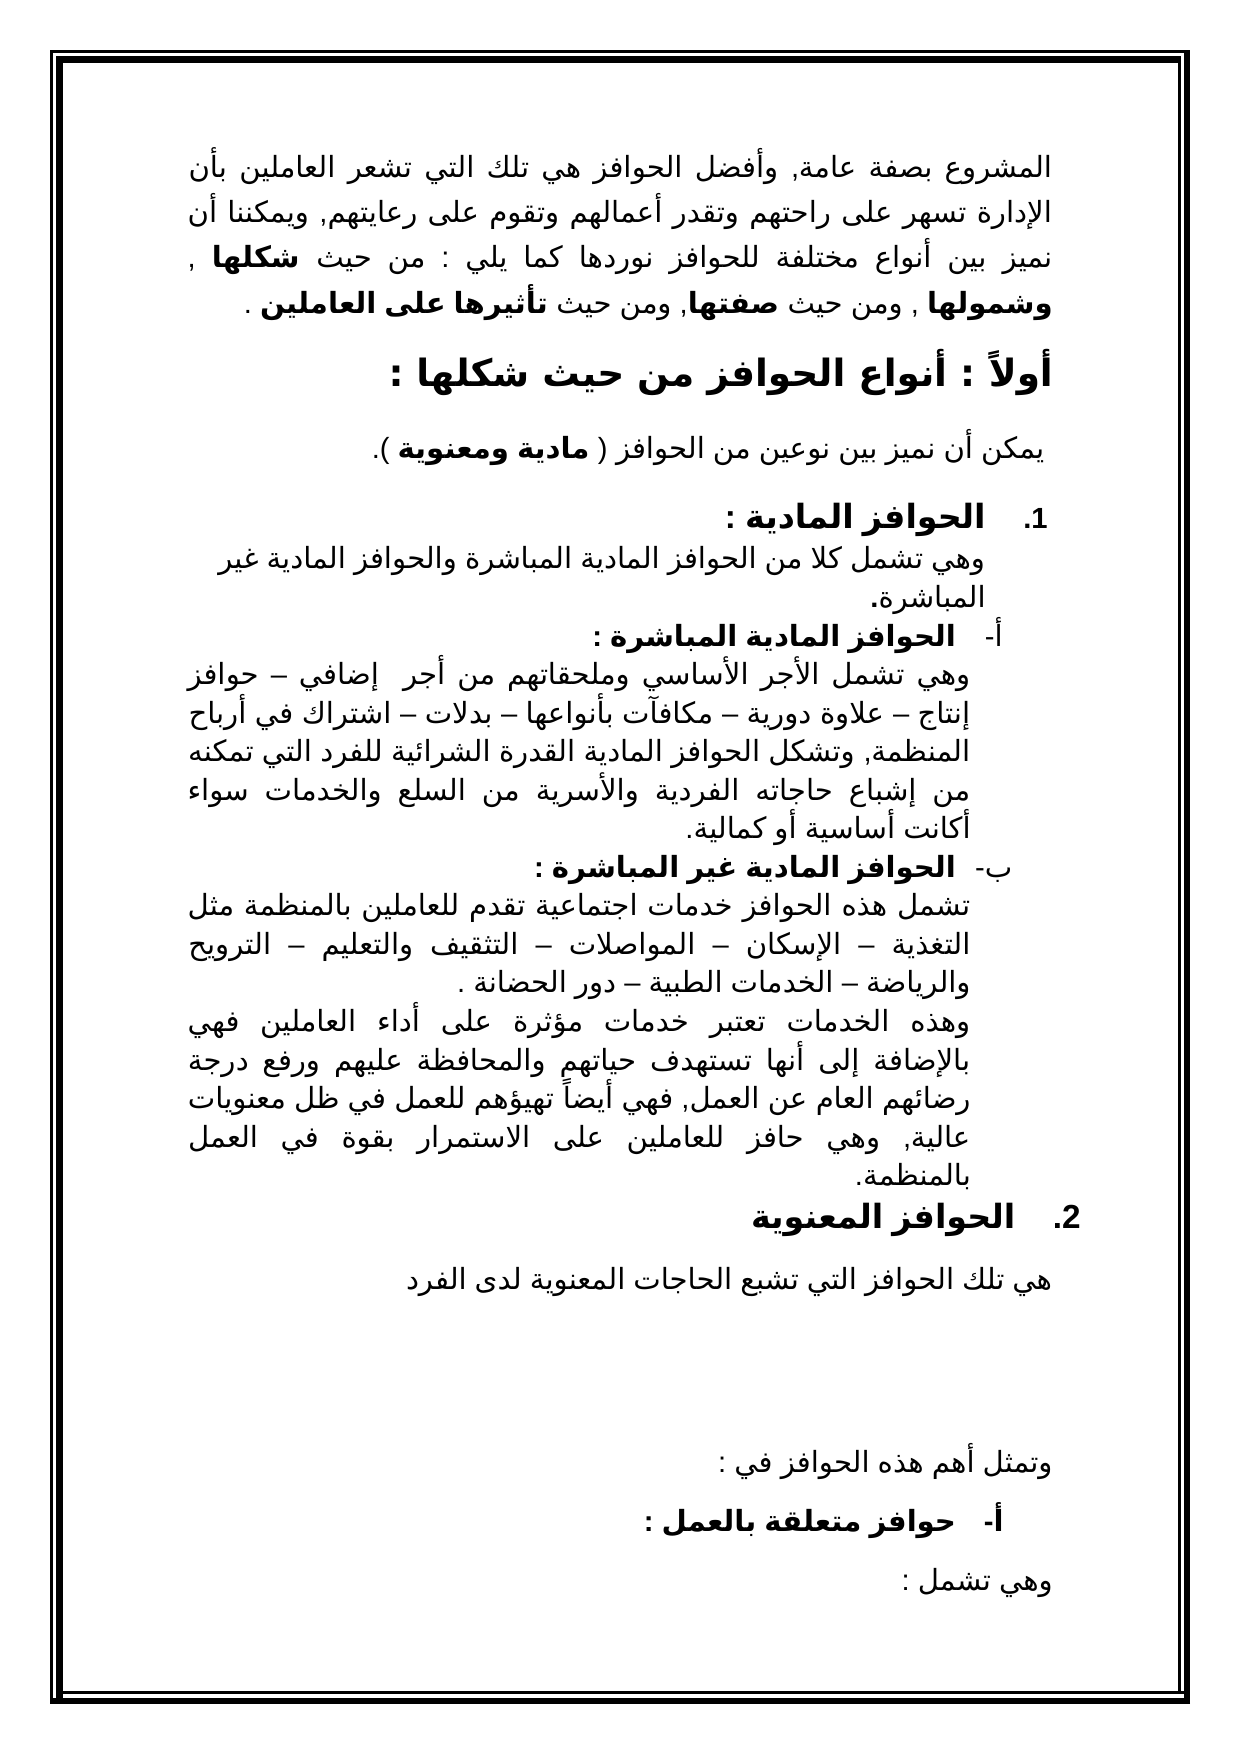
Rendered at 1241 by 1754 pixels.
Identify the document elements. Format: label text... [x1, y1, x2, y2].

list الحوافز المادية : [187, 497, 1023, 536]
text هي تلك الحوافز التي تشبع الحاجات المعنوية لدى الفرد [187, 1262, 1053, 1295]
text يمكن أن نميز بين نوعين من الحوافز ( مادية ومعنوية ). [187, 431, 1053, 465]
text وتمثل أهم هذه الحوافز في : [187, 1445, 1053, 1478]
list الحوافز المادية المباشرة : [187, 619, 994, 652]
text وهي تشمل : [187, 1563, 1053, 1597]
list حوافز متعلقة بالعمل : [187, 1504, 994, 1538]
list وهي تشمل كلا من الحوافز المادية المباشرة والحوافز المادية غير المباشرة. [187, 542, 986, 614]
list تشمل هذه الحوافز خدمات اجتماعية تقدم للعاملين بالمنظمة مثل التغذية – الإسكان – المواصلات – التثقيف والتعليم – الترويح والرياضة – الخدمات الطبية – دور الحضانة . [187, 888, 971, 999]
list الحوافز المعنوية [187, 1197, 1053, 1235]
text أولاً : أنواع الحوافز من حيث شكلها : [187, 352, 1053, 395]
list وهي تشمل الأجر الأساسي وملحقاتهم من أجر إضافي – حوافز إنتاج – علاوة دورية – مكافآت بأنواعها – بدلات – اشتراك في أرباح المنظمة, وتشكل الحوافز المادية القدرة الشرائية للفرد التي تمكنه من إشباع حاجاته الفردية والأسرية من السلع والخدمات سواء أكانت أساسية أو كمالية. [187, 657, 971, 845]
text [187, 150, 1053, 319]
list الحوافز المادية غير المباشرة : [187, 850, 994, 883]
list وهذه الخدمات تعتبر خدمات مؤثرة على أداء العاملين فهي بالإضافة إلى أنها تستهدف حياتهم والمحافظة عليهم ورفع درجة رضائهم العام عن العمل, فهي أيضاً تهيؤهم للعمل في ظل معنويات عالية, وهي حافز للعاملين على الاستمرار بقوة في العمل بالمنظمة. [187, 1004, 971, 1192]
